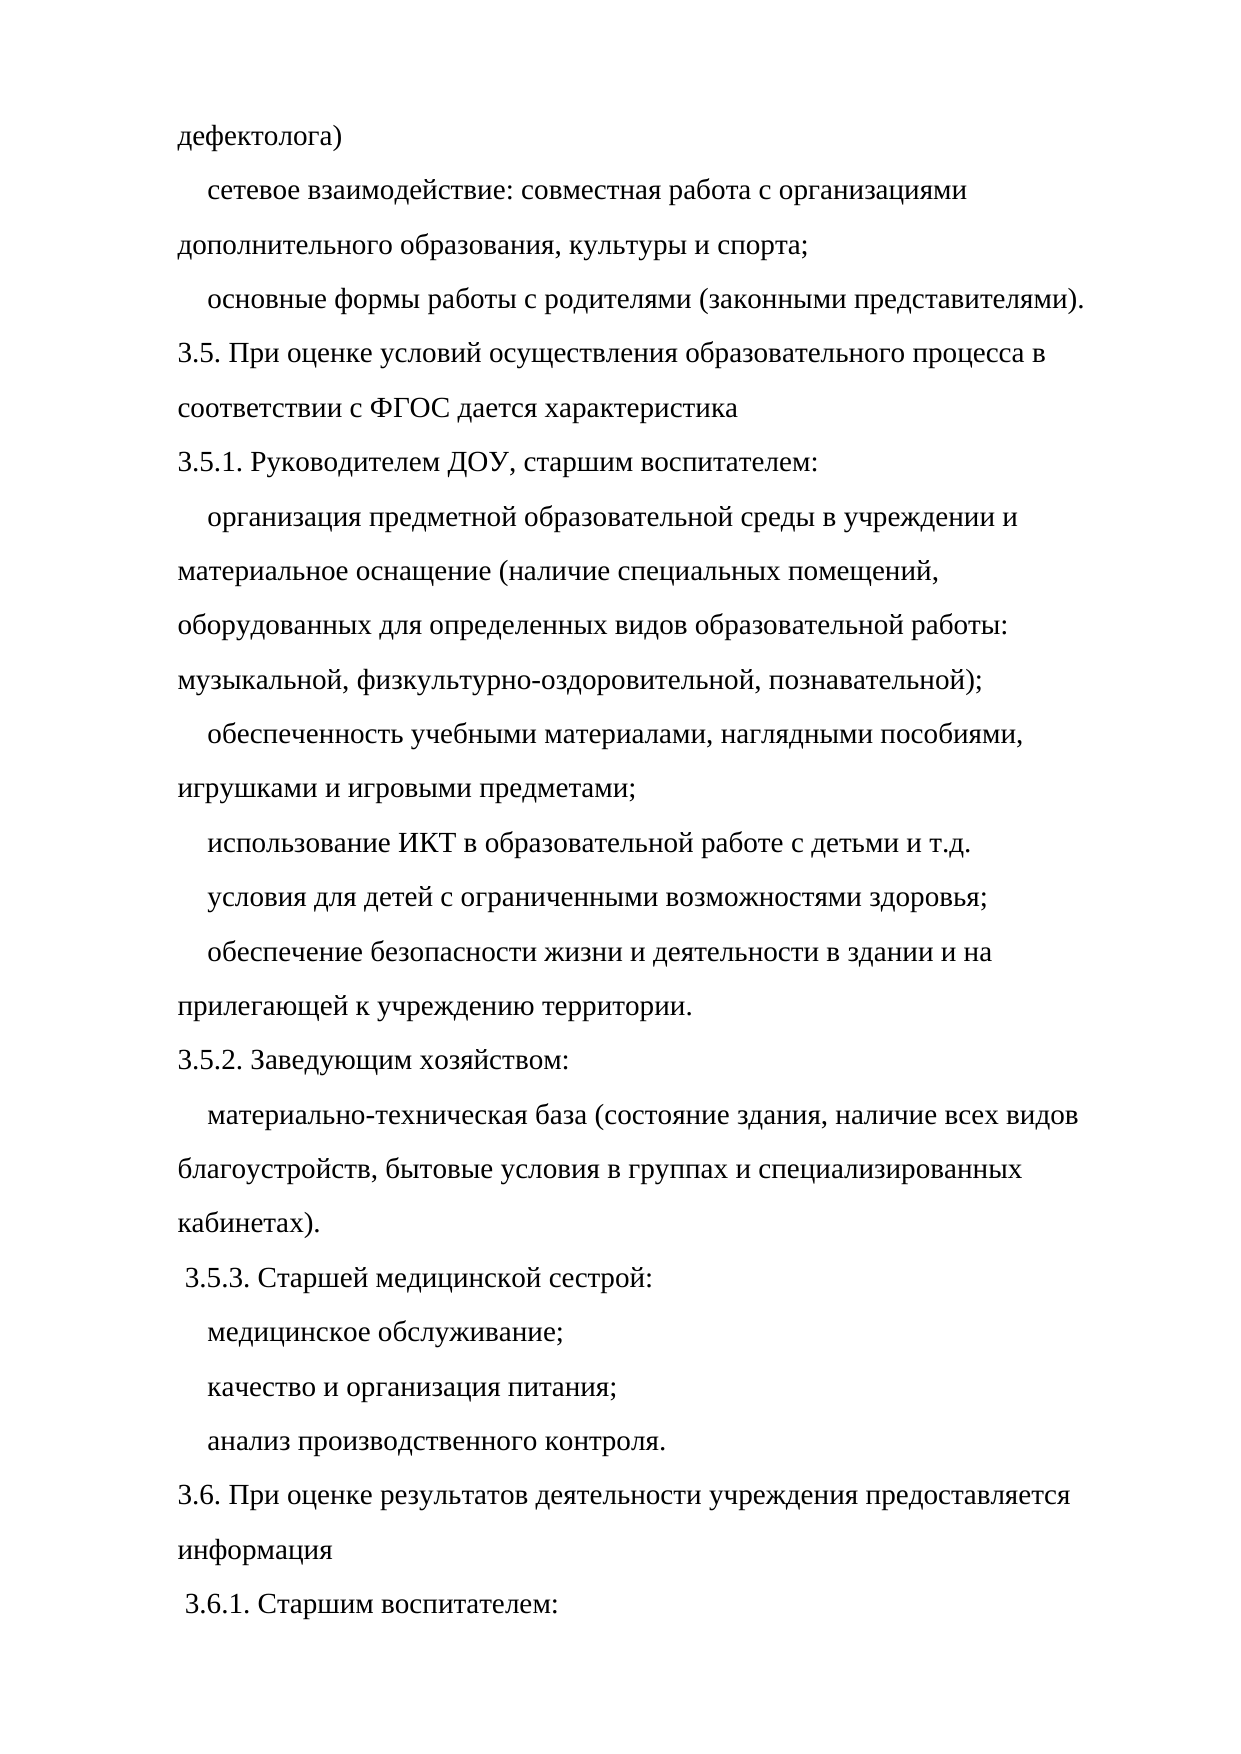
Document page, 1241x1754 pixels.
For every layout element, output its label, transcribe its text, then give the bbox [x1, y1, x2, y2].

text  обеспечение безопасности жизни и деятельности в здании и на [177, 934, 1152, 967]
text оборудованных для определенных видов образовательной работы: [177, 607, 1152, 641]
text информация [177, 1532, 1152, 1565]
text  качество и организация питания; [177, 1369, 1152, 1402]
text  организация предметной образовательной среды в учреждении и [177, 499, 1152, 532]
text материальное оснащение (наличие специальных помещений, [177, 553, 1152, 587]
text 3.5. При оценке условий осуществления образовательного процесса в [177, 336, 1152, 369]
text дополнительного образования, культуры и спорта; [177, 227, 1152, 260]
text  материально-техническая база (состояние здания, наличие всех видов [177, 1097, 1152, 1130]
text благоустройств, бытовые условия в группах и специализированных [177, 1151, 1152, 1185]
text  условия для детей с ограниченными возможностями здоровья; [177, 879, 1152, 913]
text  анализ производственного контроля. [177, 1423, 1152, 1457]
text 3.6.1. Старшим воспитателем: [177, 1586, 1152, 1620]
text  обеспеченность учебными материалами, наглядными пособиями, [177, 716, 1152, 750]
text  использование ИКТ в образовательной работе с детьми и т.д. [177, 825, 1152, 858]
text  медицинское обслуживание; [177, 1314, 1152, 1348]
text дефектолога) [177, 118, 1152, 152]
text игрушками и игровыми предметами; [177, 771, 1152, 804]
text  основные формы работы с родителями (законными представителями). [177, 281, 1152, 315]
text 3.5.3. Старшей медицинской сестрой: [177, 1260, 1152, 1293]
text музыкальной, физкультурно-оздоровительной, познавательной); [177, 662, 1152, 695]
text  сетевое взаимодействие: совместная работа с организациями [177, 172, 1152, 206]
text соответствии с ФГОС дается характеристика [177, 390, 1152, 423]
text кабинетах). [177, 1206, 1152, 1239]
text прилегающей к учреждению территории. [177, 988, 1152, 1022]
text 3.6. При оценке результатов деятельности учреждения предоставляется [177, 1477, 1152, 1511]
text 3.5.2. Заведующим хозяйством: [177, 1042, 1152, 1076]
text 3.5.1. Руководителем ДОУ, старшим воспитателем: [177, 444, 1152, 478]
